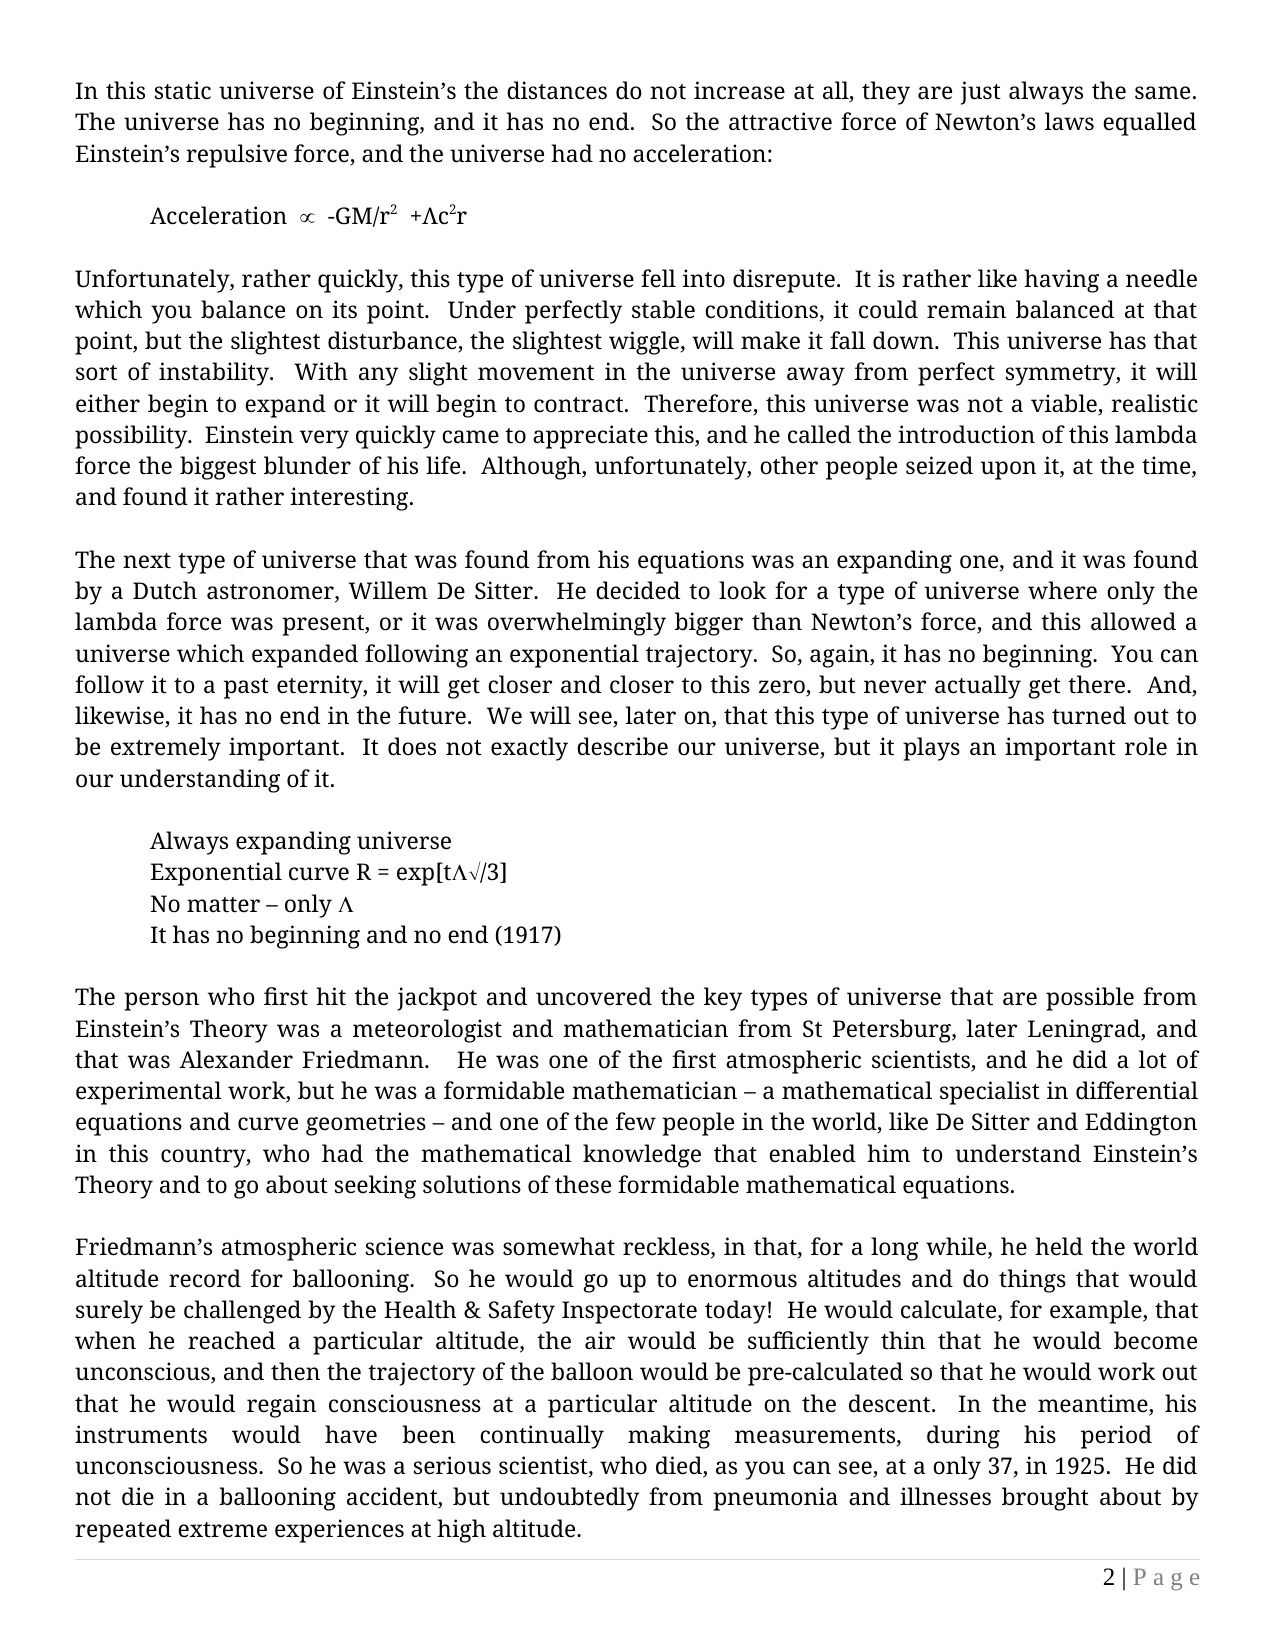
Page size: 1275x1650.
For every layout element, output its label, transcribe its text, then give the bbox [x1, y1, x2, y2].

text It has no beginning and no end (1917) [150, 919, 1200, 950]
text The next type of universe that was found from his equations was an expanding one, and it was found by a Dutch astronomer, Willem De Sitter. He decided to look for a type of universe where only the lambda force was present, or it was overwhelmingly bigger than Newton’s force, and this allowed a universe which expanded following an exponential trajectory. So, again, it has no beginning. You can follow it to a past eternity, it will get closer and closer to this zero, but never actually get there. And, likewise, it has no end in the future. We will see, later on, that this type of universe has turned out to be extremely important. It does not exactly describe our universe, but it plays an important role in our understanding of it. [75, 544, 1200, 794]
text Exponential curve R = exp[t/3] [150, 856, 1200, 887]
text No matter – only [150, 887, 1200, 919]
text In this static universe of Einstein’s the distances do not increase at all, they are just always the same. The universe has no beginning, and it has no end. So the attractive force of Newton’s laws equalled Einstein’s repulsive force, and the universe had no acceleration: [75, 75, 1200, 169]
text Friedmann’s atmospheric science was somewhat reckless, in that, for a long while, he held the world altitude record for ballooning. So he would go up to enormous altitudes and do things that would surely be challenged by the Health & Safety Inspectorate today! He would calculate, for example, that when he reached a particular altitude, the air would be sufficiently thin that he would become unconscious, and then the trajectory of the balloon would be pre-calculated so that he would work out that he would regain consciousness at a particular altitude on the descent. In the meantime, his instruments would have been continually making measurements, during his period of unconsciousness. So he was a serious scientist, who died, as you can see, at a only 37, in 1925. He did not die in a ballooning accident, but undoubtedly from pneumonia and illnesses brought about by repeated extreme experiences at high altitude. [75, 1200, 1200, 1544]
text Acceleration -GM/r2 +Λc2r [75, 200, 1200, 231]
text Always expanding universe [150, 825, 1200, 856]
text The person who first hit the jackpot and uncovered the key types of universe that are possible from Einstein’s Theory was a meteorologist and mathematician from St Petersburg, later Leningrad, and that was Alexander Friedmann. He was one of the first atmospheric scientists, and he did a lot of experimental work, but he was a formidable mathematician – a mathematical specialist in differential equations and curve geometries – and one of the few people in the world, like De Sitter and Eddington in this country, who had the mathematical knowledge that enabled him to understand Einstein’s Theory and to go about seeking solutions of these formidable mathematical equations. [75, 981, 1200, 1200]
text Unfortunately, rather quickly, this type of universe fell into disrepute. It is rather like having a needle which you balance on its point. Under perfectly stable conditions, it could remain balanced at that point, but the slightest disturbance, the slightest wiggle, will make it fall down. This universe has that sort of instability. With any slight movement in the universe away from perfect symmetry, it will either begin to expand or it will begin to contract. Therefore, this universe was not a viable, realistic possibility. Einstein very quickly came to appreciate this, and he called the introduction of this lambda force the biggest blunder of his life. Although, unfortunately, other people seized upon it, at the time, and found it rather interesting. [75, 262, 1200, 512]
